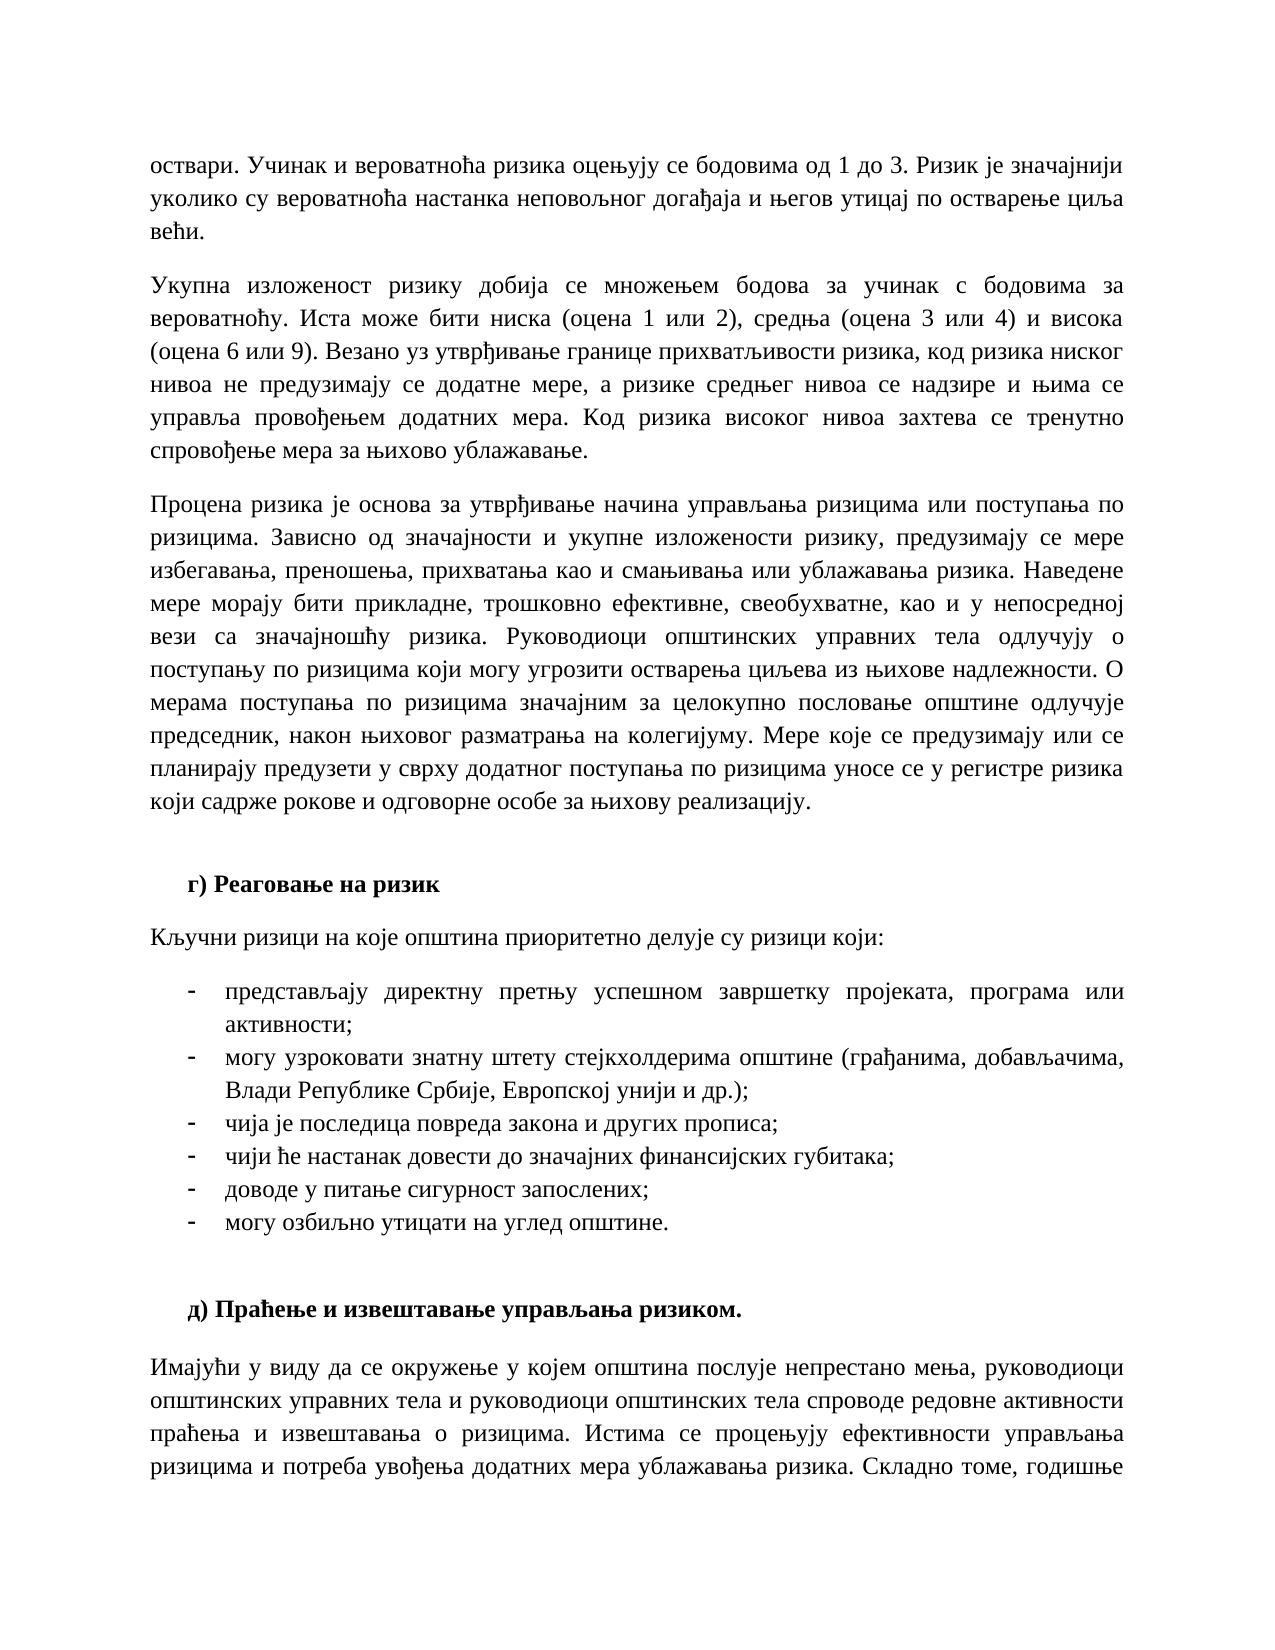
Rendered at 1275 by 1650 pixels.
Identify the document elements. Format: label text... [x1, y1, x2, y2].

list могу узроковати знатну штету стејкхолдерима општине (грађанима, добављачима, Влади Републике Србије, Европској унији и др.); [187, 1042, 1125, 1104]
text д) Праћење и извештавање управљања ризиком. [187, 1294, 1125, 1323]
list чији ће настанак довести до значајних финансијских губитака; [187, 1141, 1125, 1170]
text Процена ризика је основа за утврђивање начина управљања ризицима или поступања по ризицима. Зависно од значајности и укупне изложености ризику, предузимају се мере избегавања, преношења, прихватања као и смањивања или ублажавања ризика. Наведене мере морају бити прикладне, трошковно ефективне, свеобухватне, као и у непосредној вези са значајношћу ризика. Руководиоци општинских управних тела одлучују о поступању по ризицима који могу угрозити остварења циљева из њихове надлежности. О мерама поступања по ризицима значајним за целокупно пословање општине одлучује председник, након њиховог разматрања на колегијуму. Мере које се предузимају или се планирају предузети у сврху додатног поступања по ризицима уносе се у регистре ризика који садрже рокове и одговорне особе за њихову реализацију. [150, 489, 1125, 815]
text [150, 150, 1125, 245]
text г) Реаговање на ризик [187, 869, 1125, 897]
text Кључни ризици на које општина приоритетно делује су ризици који: [150, 922, 1125, 951]
list представљају директну претњу успешном завршетку пројеката, програма или активности; [187, 976, 1125, 1038]
text Укупна изложеност ризику добија се множењем бодова за учинак с бодовима за вероватноћу. Иста може бити ниска (оцена 1 или 2), средња (оцена 3 или 4) и висока (оцена 6 или 9). Везано уз утврђивање границе прихватљивости ризика, код ризика ниског нивоа не предузимају се додатне мере, а ризике средњег нивоа се надзире и њима се управља провођењем додатних мера. Код ризика високог нивоа захтева се тренутно спровођење мера за њихово ублажавање. [150, 270, 1125, 464]
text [150, 1352, 1125, 1480]
list доводе у питање сигурност запослених; [187, 1174, 1125, 1203]
list могу озбиљно утицати на углед општине. [187, 1207, 1125, 1236]
list чија је последица повреда закона и других прописа; [187, 1108, 1125, 1137]
